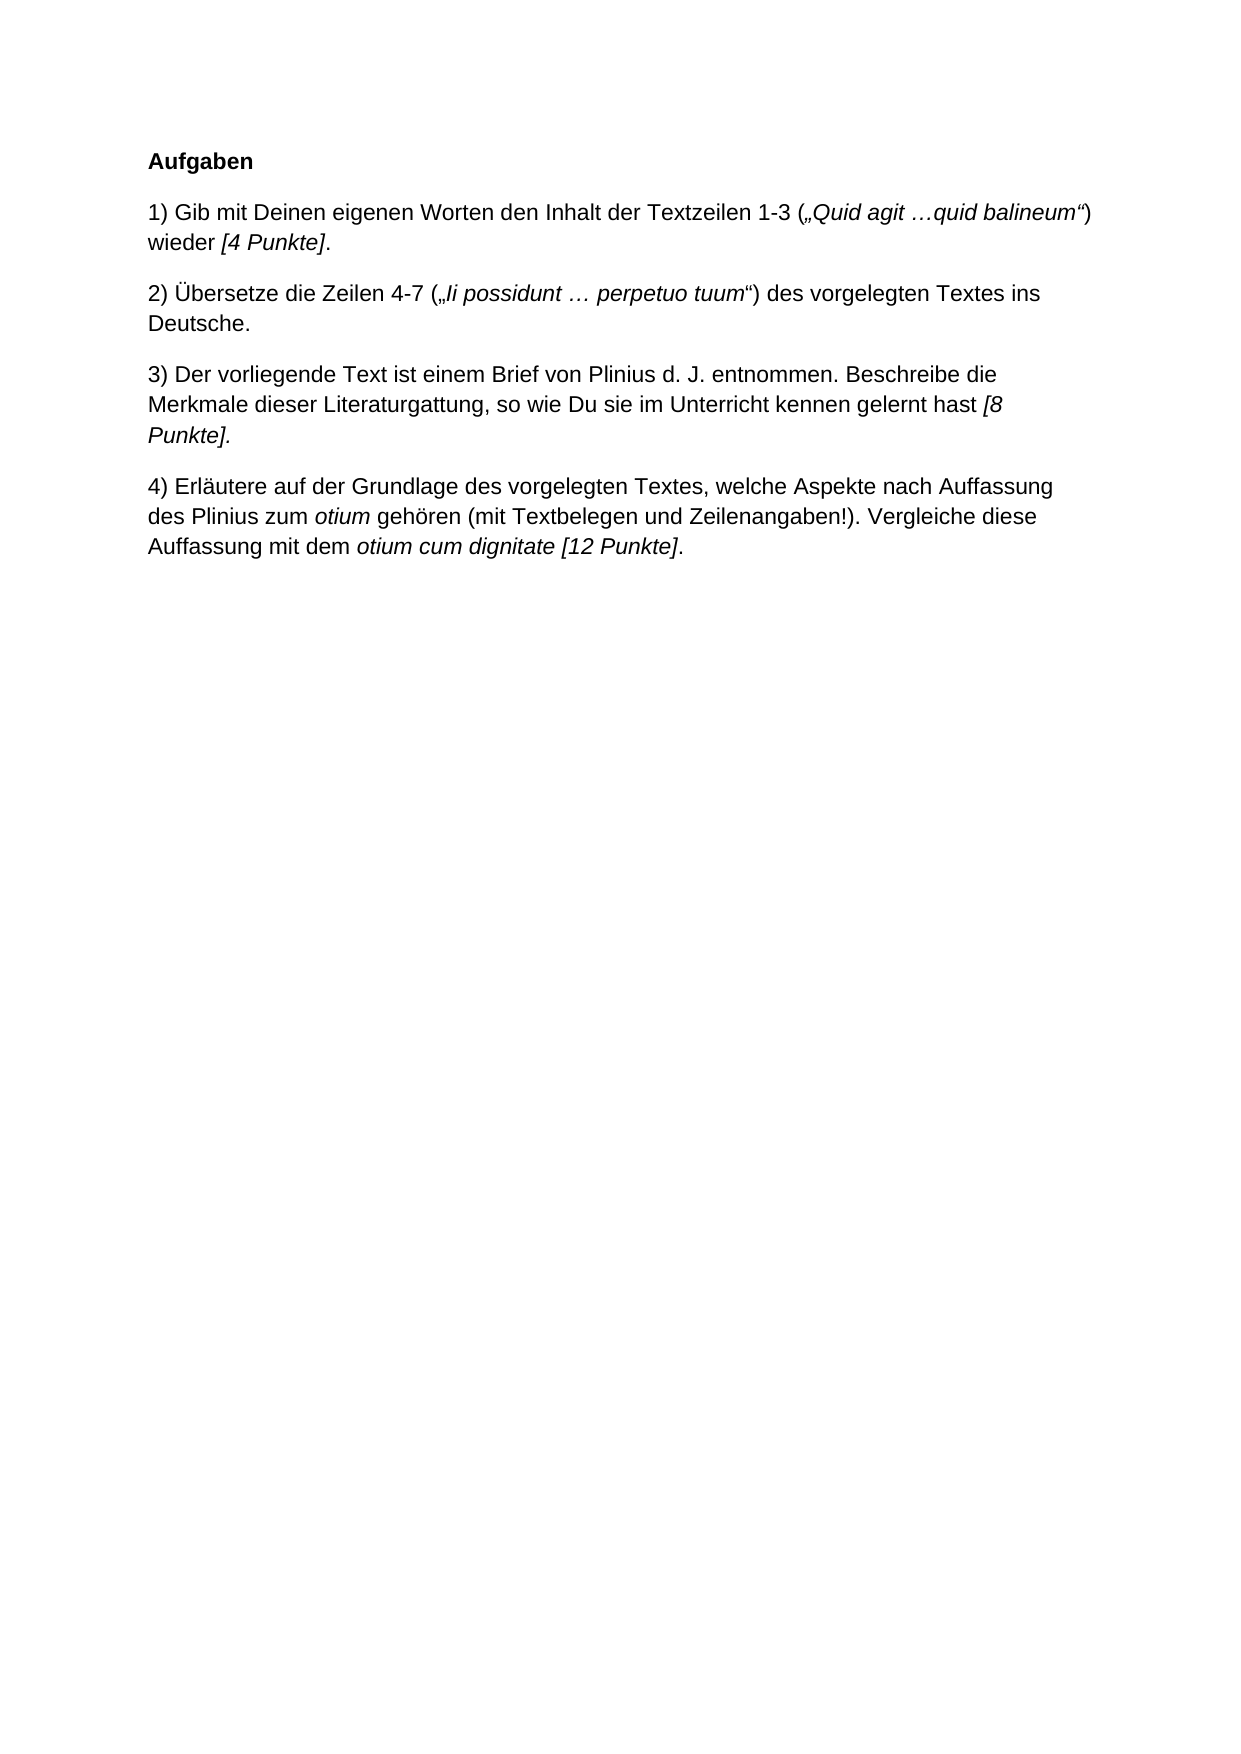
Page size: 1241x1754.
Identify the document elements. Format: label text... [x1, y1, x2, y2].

text 3) Der vorliegende Text ist einem Brief von Plinius d. J. entnommen. Beschreibe die Merkmale dieser Literaturgattung, so wie Du sie im Unterricht kennen gelernt hast [8 Punkte]. [148, 361, 1093, 448]
text 4) Erläutere auf der Grundlage des vorgelegten Textes, welche Aspekte nach Auffassung des Plinius zum otium gehören (mit Textbelegen und Zeilenangaben!). Vergleiche diese Auffassung mit dem otium cum dignitate [12 Punkte]. [148, 473, 1093, 559]
text 2) Übersetze die Zeilen 4-7 („Ii possidunt … perpetuo tuum“) des vorgelegten Textes ins Deutsche. [148, 280, 1093, 336]
text Aufgaben [148, 148, 1093, 174]
text 1) Gib mit Deinen eigenen Worten den Inhalt der Textzeilen 1-3 („Quid agit …quid balineum“) wieder [4 Punkte]. [148, 199, 1093, 255]
